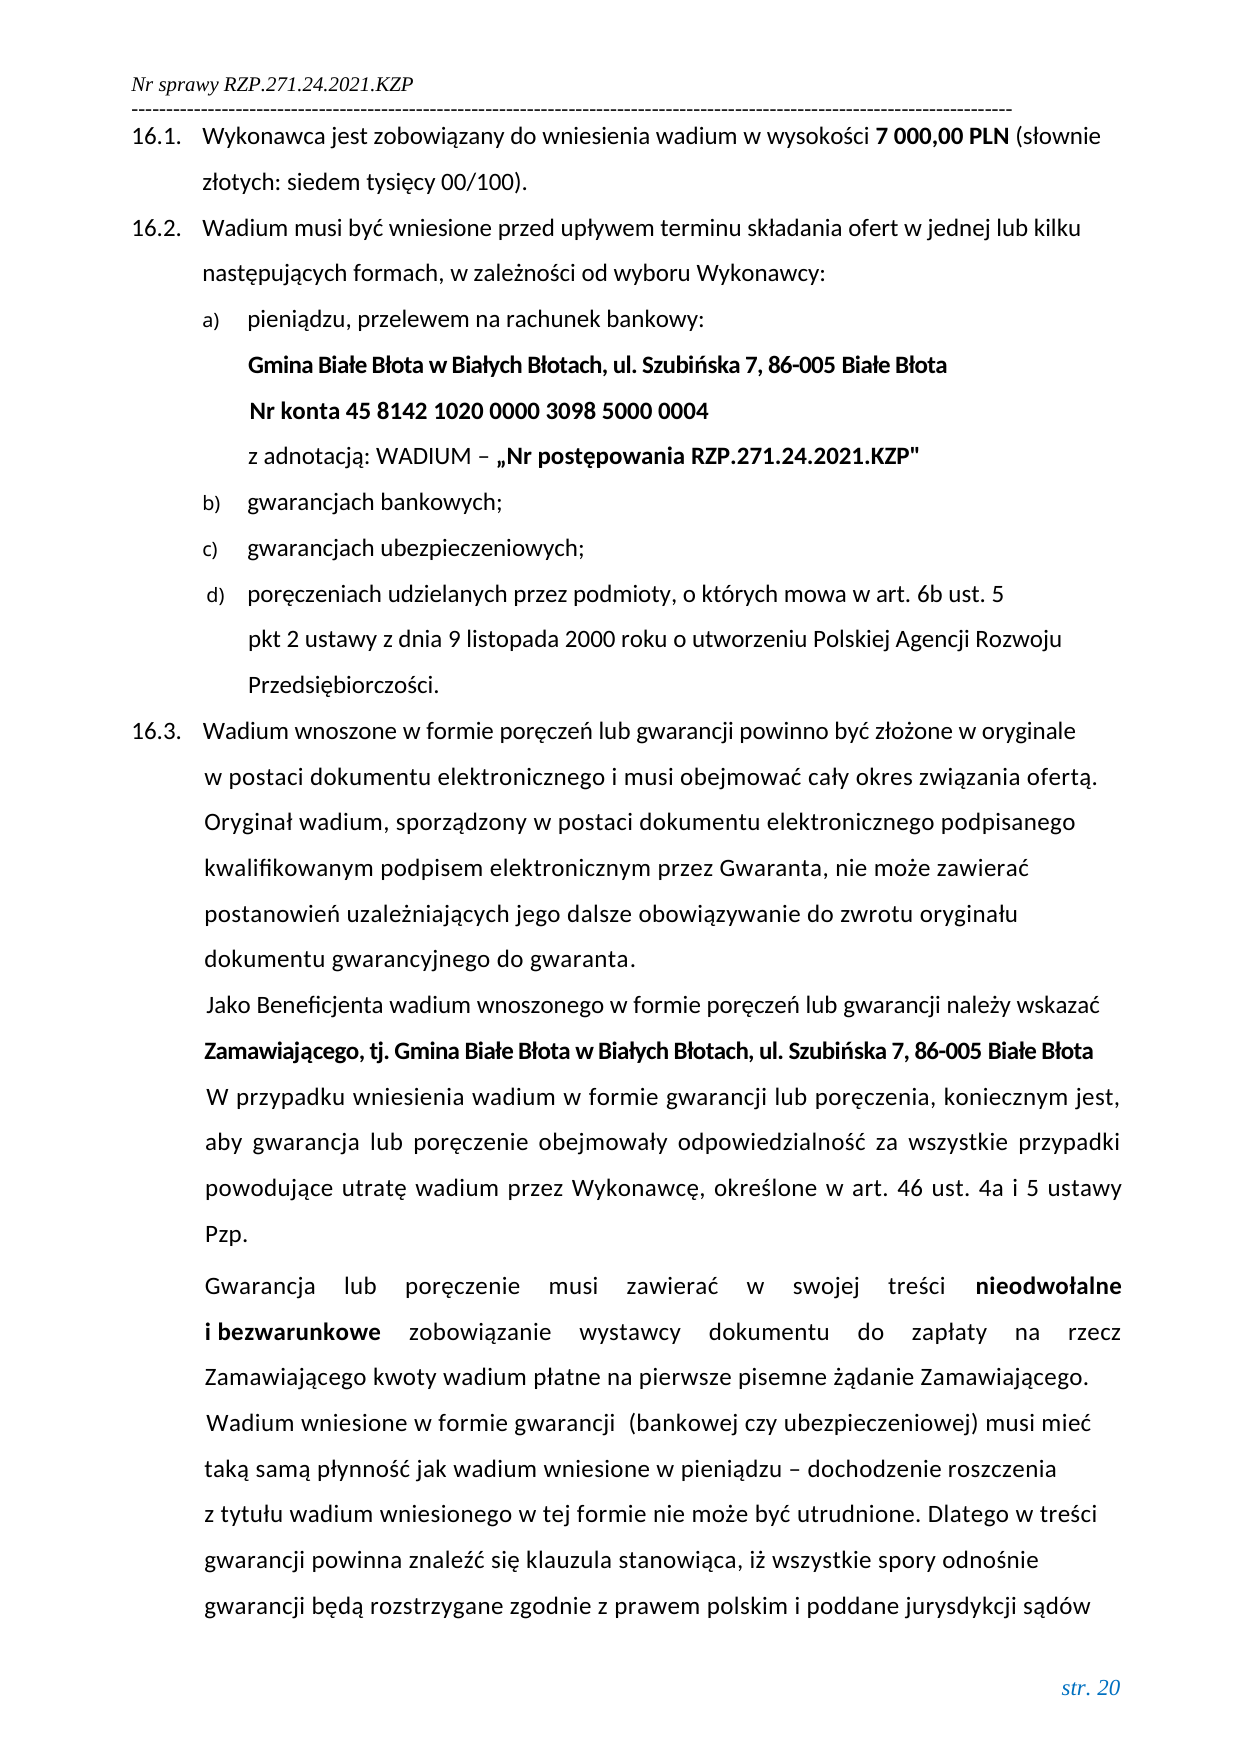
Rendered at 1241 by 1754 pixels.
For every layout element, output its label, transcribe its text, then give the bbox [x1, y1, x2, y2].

list poręczeniach udzielanych przez podmioty, o których mowa w art. 6b ust. 5 pkt 2 ustawy z dnia 9 listopada 2000 roku o utworzeniu Polskiej Agencji Rozwoju Przedsiębiorczości. [206, 578, 1122, 700]
text Jako Beneficjenta wadium wnoszonego w formie poręczeń lub gwarancji należy wskazać Zamawiającego, tj. Gmina Białe Błota w Białych Błotach, ul. Szubińska 7, 86-005 Białe Błota [204, 989, 1122, 1066]
text W przypadku wniesienia wadium w formie gwarancji lub poręczenia, koniecznym jest, aby gwarancja lub poręczenie obejmowały odpowiedzialność za wszystkie przypadki powodujące utratę wadium przez Wykonawcę, określone w art. 46 ust. 4a i 5 ustawy Pzp. [205, 1081, 1122, 1248]
list Wadium wnoszone w formie poręczeń lub gwarancji powinno być złożone w oryginale w postaci dokumentu elektronicznego i musi obejmować cały okres związania ofertą. Oryginał wadium, sporządzony w postaci dokumentu elektronicznego podpisanego kwalifikowanym podpisem elektronicznym przez Gwaranta, nie może zawierać postanowień uzależniających jego dalsze obowiązywanie do zwrotu oryginału dokumentu gwarancyjnego do gwaranta. [131, 715, 1122, 974]
list gwarancjach ubezpieczeniowych; [131, 532, 1122, 562]
list Wykonawca jest zobowiązany do wniesienia wadium w wysokości 7 000,00 PLN (słownie złotych: siedem tysięcy 00/100). [131, 120, 1122, 197]
list pieniądzu, przelewem na rachunek bankowy: [131, 303, 1122, 334]
text Nr konta 45 8142 1020 0000 3098 5000 0004 [220, 395, 1122, 425]
list gwarancjach bankowych; [131, 486, 1122, 517]
text Gmina Białe Błota w Białych Błotach, ul. Szubińska 7, 86-005 Białe Błota [248, 349, 1122, 379]
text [204, 1407, 1122, 1621]
list Wadium musi być wniesione przed upływem terminu składania ofert w jednej lub kilku następujących formach, w zależności od wyboru Wykonawcy: [131, 212, 1122, 288]
text z adnotacją: WADIUM – „Nr postępowania RZP.271.24.2021.KZP" [248, 441, 1122, 471]
text Gwarancja lub poręczenie musi zawierać w swojej treści nieodwołalne i bezwarunkowe zobowiązanie wystawcy dokumentu do zapłaty na rzecz Zamawiającego kwoty wadium płatne na pierwsze pisemne żądanie Zamawiającego. [204, 1270, 1122, 1392]
